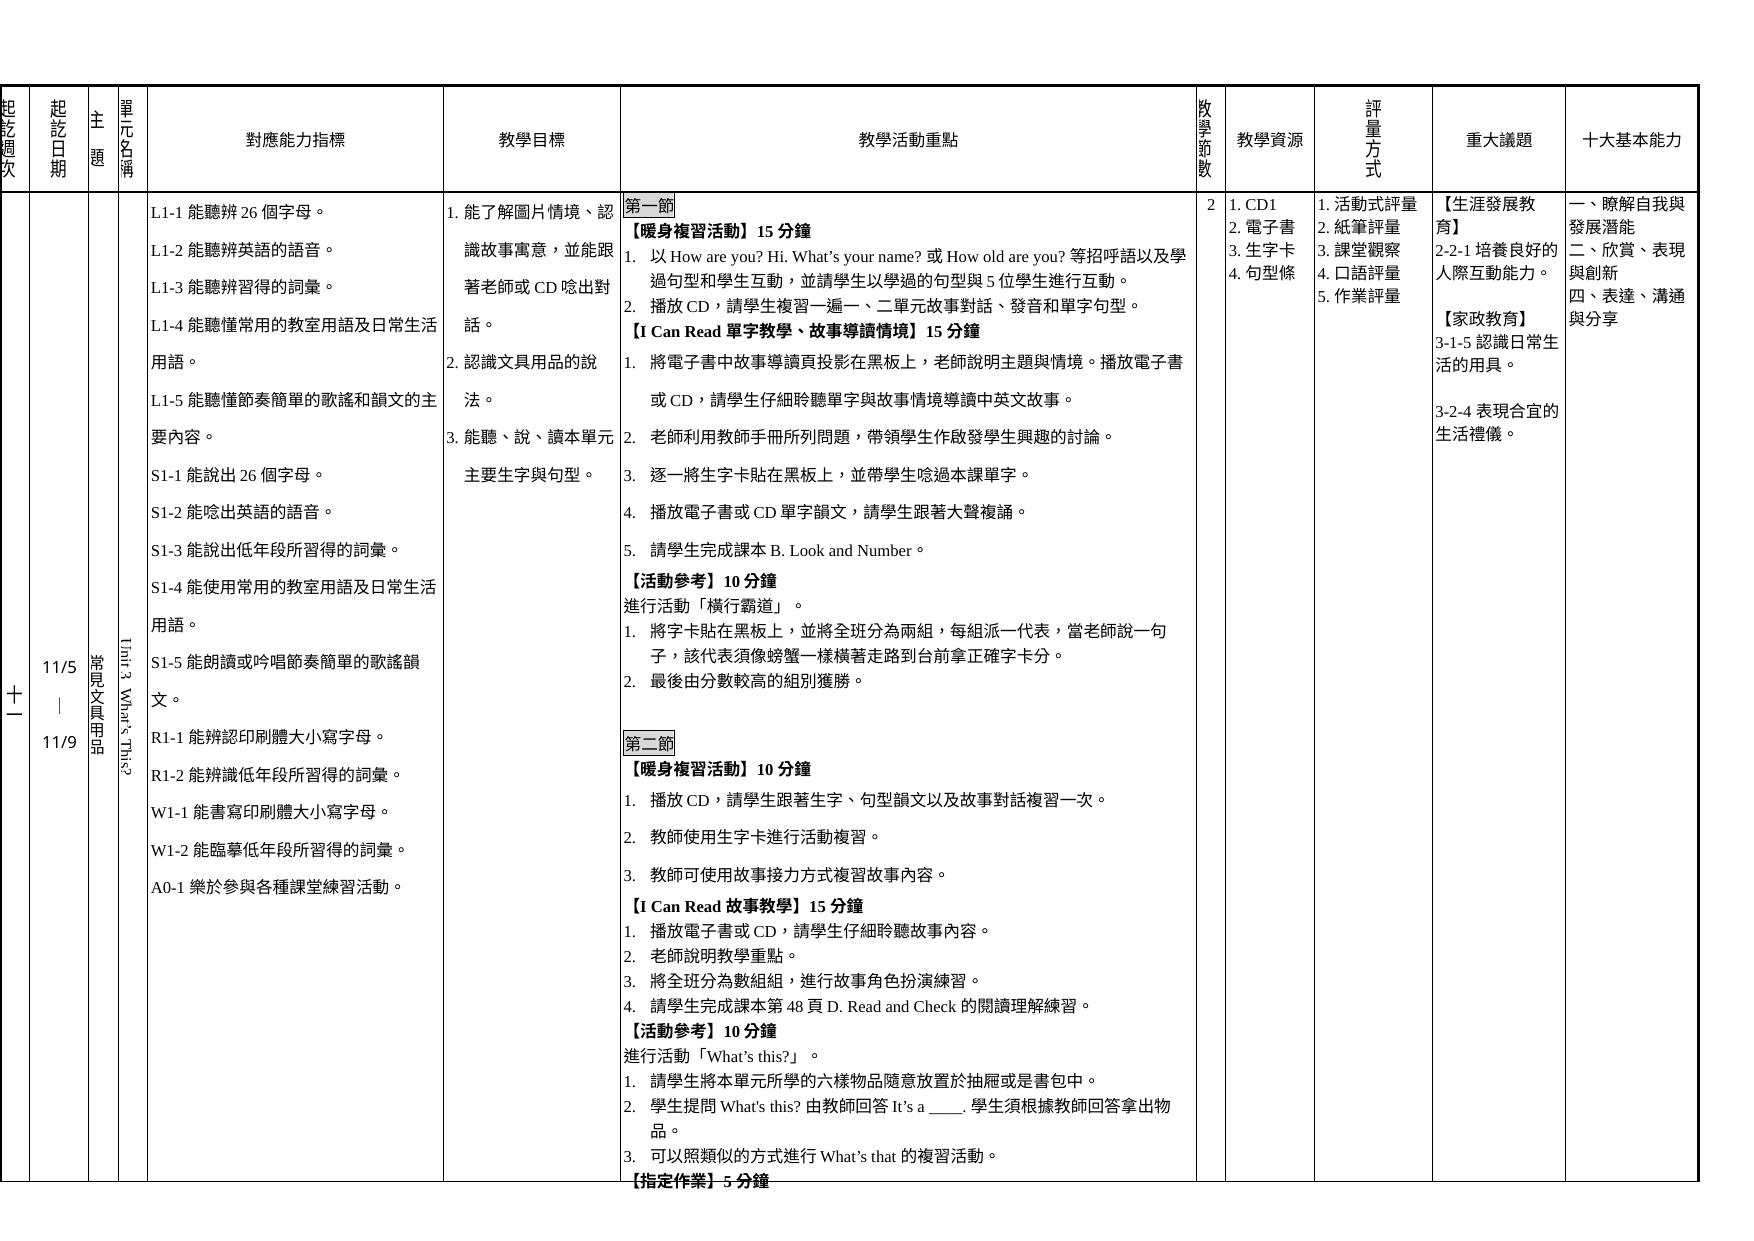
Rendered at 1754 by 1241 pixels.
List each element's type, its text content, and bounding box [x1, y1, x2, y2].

table_cell Unit 3 What’s This? [119, 193, 147, 1181]
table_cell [1315, 193, 1432, 1181]
table_header 十大基本能力 [1566, 87, 1697, 191]
table_header 單元名稱 [119, 87, 147, 191]
table_cell 常見文具用品 [89, 193, 118, 1181]
table_header 重大議題 [1433, 87, 1565, 191]
table_header 對應能力指標 [148, 87, 443, 191]
table_cell 11/5 ｜ 11/9 [30, 193, 88, 1181]
table_cell 第一節 【暖身複習活動】15 分鐘 以How are you? Hi. What’s your name? 或 How old are you? 等招呼語以及學過句型和學生互動，並請學生以學過的句型與5位學生進行互動。 播放CD，請學生複習一遍一、二單元故事對話、發音和單字句型。 【I Can Read 單字教學、故事導讀情境】15 分鐘 將電子書中故事導讀頁投影在黑板上，老師說明主題與情境。播放電子書或CD，請學生仔細聆聽單字與故事情境導讀中英文故事。 老師利用教師手冊所列問題，帶領學生作啟發學生興趣的討論。 逐一將生字卡貼在黑板上，並帶學生唸過本課單字。 播放電子書或CD單字韻文，請學生跟著大聲複誦。 請學生完成課本B. Look and Number。 【活動參考】10分鐘 進行活動「橫行霸道」。 將字卡貼在黑板上，並將全班分為兩組，每組派一代表，當老師說一句子，該代表須像螃蟹一樣橫著走路到台前拿正確字卡分。 最後由分數較高的組別獲勝。 第二節 【暖身複習活動】10 分鐘 播放CD，請學生跟著生字、句型韻文以及故事對話複習一次。 教師使用生字卡進行活動複習。 教師可使用故事接力方式複習故事內容。 【I Can Read 故事教學】15 分鐘 播放電子書或CD，請學生仔細聆聽故事內容。 老師說明教學重點。 將全班分為數組組，進行故事角色扮演練習。 請學生完成課本第48頁D. Read and Check 的閱讀理解練習。 【活動參考】10分鐘 進行活動「What’s this?」。 請學生將本單元所學的六樣物品隨意放置於抽屜或是書包中。 學生提問What's this? 由教師回答It’s a ____. 學生須根據教師回答拿出物品。 可以照類似的方式進行What’s that 的複習活動。 【指定作業】5 分鐘 請學生回家聽 CD，複習故事對話與單字。 [621, 193, 1196, 1181]
table_header 起訖日期 [30, 87, 88, 191]
table_header 評量方式 [1315, 87, 1432, 191]
table_cell 【生涯發展教育】 2-2-1培養良好的人際互動能力。 【家政教育】 認識日常生活的用具。 3-2-4 表現合宜的生活禮儀。 [1433, 193, 1565, 1181]
table_header 主 題 [89, 87, 118, 191]
table_cell 十一 [2, 193, 29, 1181]
table_header 教學目標 [444, 87, 620, 191]
table_header 教學資源 [1226, 87, 1314, 191]
table_cell 2 [1197, 193, 1225, 1181]
table_cell 一、瞭解自我與發展潛能 二、欣賞、表現與創新 四、表達、溝通與分享 [1566, 193, 1697, 1181]
table_cell 能了解圖片情境、認識故事寓意，並能跟著老師或 CD唸出對話。 認識文具用品的說法。 能聽、說、讀本單元主要生字與句型。 [444, 193, 620, 1181]
table_cell 1. CD1 2. 電子書 3. 生字卡 4. 句型條 [1226, 193, 1314, 1181]
table_header 教學節數 [1197, 87, 1225, 191]
table_header 起訖週次 [2, 87, 29, 191]
table_header 教學活動重點 [621, 87, 1196, 191]
